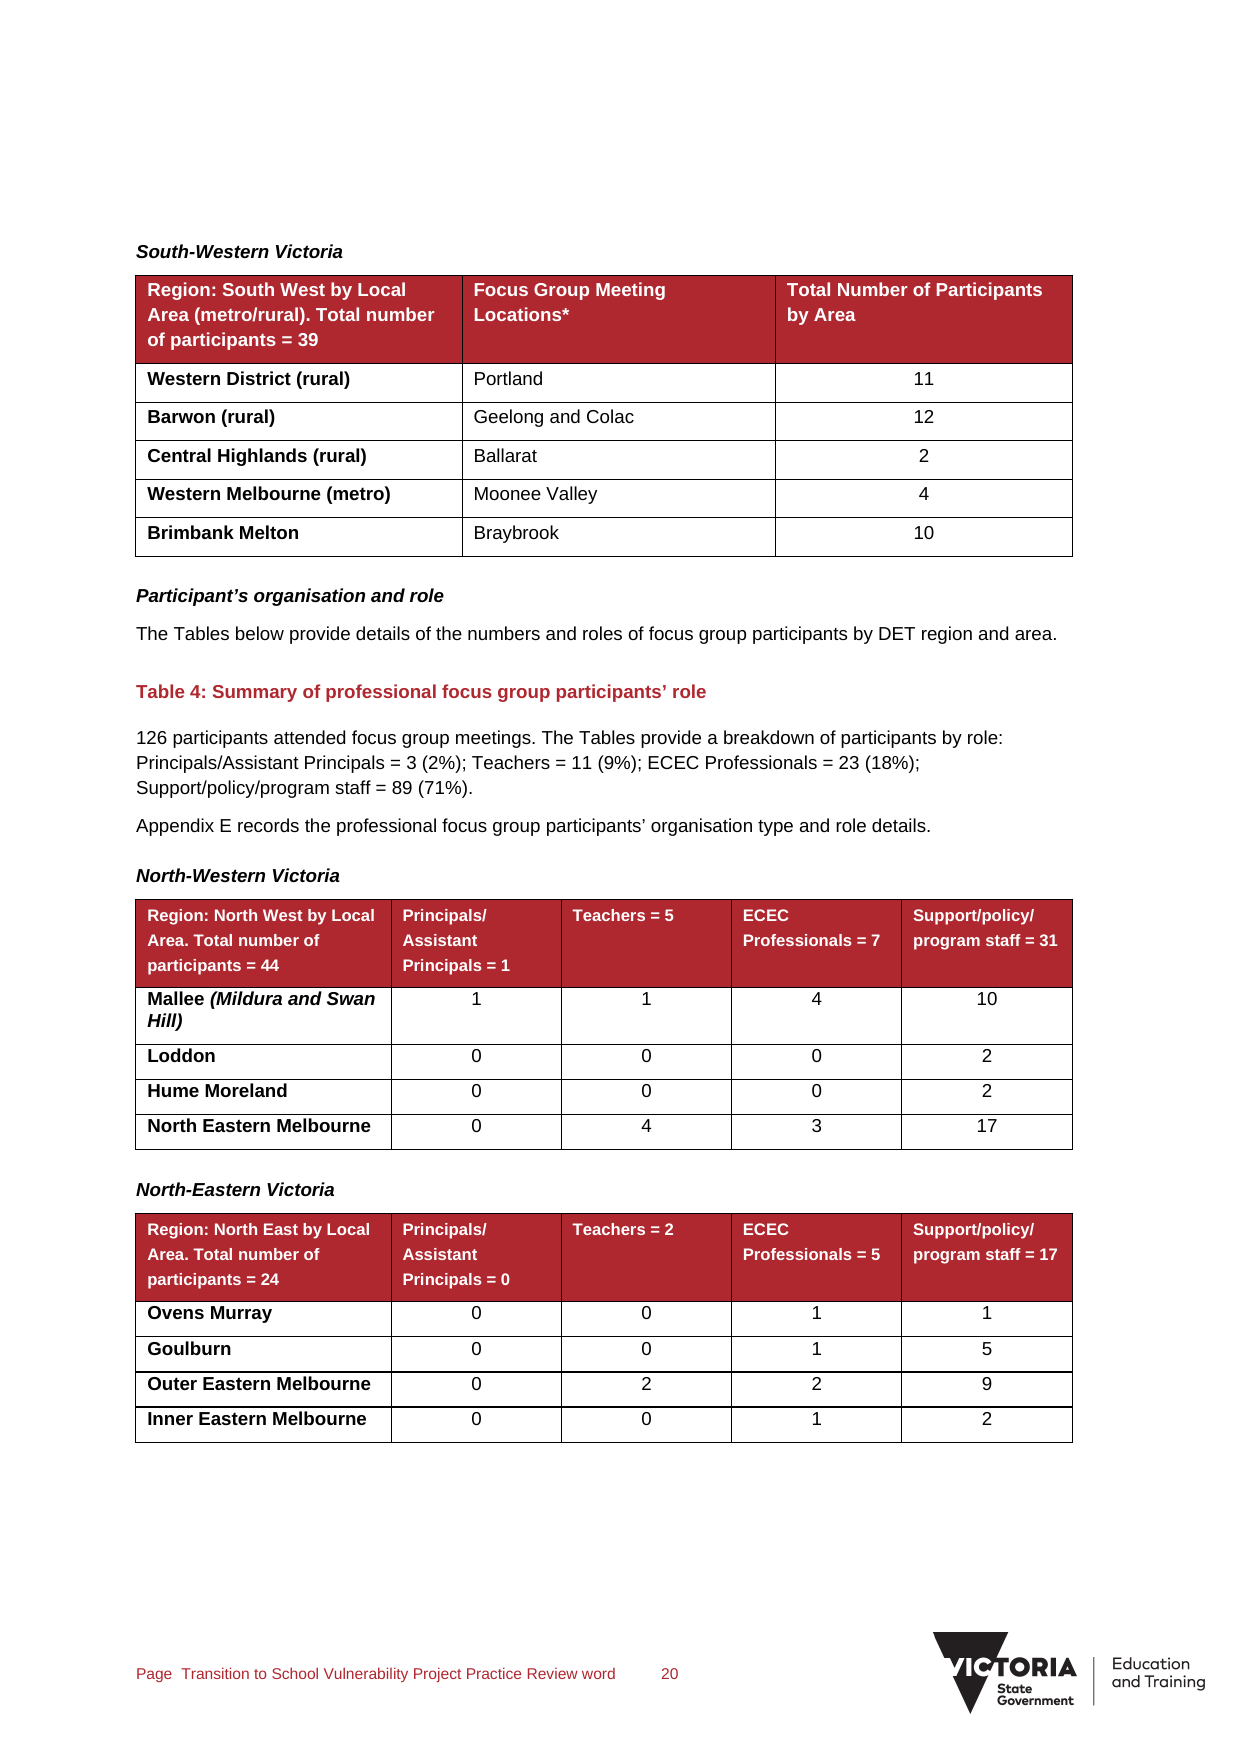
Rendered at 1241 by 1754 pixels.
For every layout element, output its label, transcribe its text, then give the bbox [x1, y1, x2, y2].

table_cell 1 [732, 1302, 901, 1336]
table_header Focus Group Meeting Locations* [463, 276, 775, 363]
table_cell 0 [392, 1080, 561, 1114]
table_header Teachers = 2 [562, 1214, 731, 1301]
table_cell 0 [392, 1373, 561, 1406]
table_cell 0 [562, 1302, 731, 1336]
table_cell 5 [902, 1337, 1072, 1371]
table_cell 4 [732, 988, 901, 1044]
table_cell 2 [902, 1045, 1072, 1079]
table_header Region: South West by Local Area (metro/rural). Total number of participants = 39 [136, 276, 462, 363]
table_cell 10 [902, 988, 1072, 1044]
table_header Principals/ Assistant Principals = 0 [392, 1214, 561, 1301]
table_cell 2 [732, 1373, 901, 1406]
table_header Principals/ Assistant Principals = 1 [392, 900, 561, 987]
table_cell 1 [732, 1337, 901, 1371]
table_cell 4 [776, 480, 1072, 517]
table_cell 1 [392, 988, 561, 1044]
picture [8, 1632, 1241, 1751]
table_cell 0 [392, 1302, 561, 1336]
table_header Total Number of Participants by Area [776, 276, 1072, 363]
table_cell 2 [902, 1080, 1072, 1114]
table_header ECEC Professionals = 5 [732, 1214, 901, 1301]
table_cell Loddon [136, 1045, 391, 1079]
table_cell Braybrook [463, 518, 775, 556]
table_cell Geelong and Colac [463, 403, 775, 440]
table_cell Portland [463, 364, 775, 402]
text Table 4: Summary of professional focus group participants’ role [136, 678, 1111, 703]
table_cell Outer Eastern Melbourne [136, 1373, 391, 1406]
table_cell 17 [902, 1115, 1072, 1149]
table_header Teachers = 5 [562, 900, 731, 987]
table_cell Inner Eastern Melbourne [136, 1408, 391, 1442]
table_cell 0 [732, 1045, 901, 1079]
table_cell 0 [562, 1408, 731, 1442]
table_cell 0 [392, 1337, 561, 1371]
table_cell Goulburn [136, 1337, 391, 1371]
table_cell 0 [732, 1080, 901, 1114]
table_cell Western District (rural) [136, 364, 462, 402]
table_cell 10 [776, 518, 1072, 556]
table_cell 1 [732, 1408, 901, 1442]
table_cell Moonee Valley [463, 480, 775, 517]
table_header Region: North East by Local Area. Total number of participants = 24 [136, 1214, 391, 1301]
text The Tables below provide details of the numbers and roles of focus group participants by DET region and area. [136, 619, 1111, 644]
subtitle North-Western Victoria [136, 861, 1111, 886]
table_cell 2 [776, 441, 1072, 479]
table_cell 0 [392, 1408, 561, 1442]
table_cell 2 [902, 1408, 1072, 1442]
table_cell 9 [902, 1373, 1072, 1406]
table_cell 3 [732, 1115, 901, 1149]
table_cell 0 [562, 1045, 731, 1079]
table_cell 12 [776, 403, 1072, 440]
table_cell 2 [562, 1373, 731, 1406]
table_cell North Eastern Melbourne [136, 1115, 391, 1149]
table_cell 11 [776, 364, 1072, 402]
table_cell 0 [392, 1045, 561, 1079]
table_cell Ovens Murray [136, 1302, 391, 1336]
table_cell 1 [562, 988, 731, 1044]
table_cell 1 [902, 1302, 1072, 1336]
subtitle South-Western Victoria [136, 237, 1111, 262]
table_cell Central Highlands (rural) [136, 441, 462, 479]
text Appendix E records the professional focus group participants’ organisation type and role details. [136, 811, 1111, 836]
table_cell Ballarat [463, 441, 775, 479]
subtitle Participant’s organisation and role [136, 582, 1111, 607]
table_header Support/policy/ program staff = 31 [902, 900, 1072, 987]
subtitle North-Eastern Victoria [136, 1175, 1111, 1200]
table_header Support/policy/ program staff = 17 [902, 1214, 1072, 1301]
table_cell 0 [562, 1080, 731, 1114]
table_cell Western Melbourne (metro) [136, 480, 462, 517]
table_cell Mallee (Mildura and Swan Hill) [136, 988, 391, 1044]
table_cell Barwon (rural) [136, 403, 462, 440]
table_cell Hume Moreland [136, 1080, 391, 1114]
table_cell 0 [562, 1337, 731, 1371]
table_cell 0 [392, 1115, 561, 1149]
table_cell 4 [562, 1115, 731, 1149]
table_cell Brimbank Melton [136, 518, 462, 556]
table_header Region: North West by Local Area. Total number of participants = 44 [136, 900, 391, 987]
table_header ECEC Professionals = 7 [732, 900, 901, 987]
text 126 participants attended focus group meetings. The Tables provide a breakdown of participants by role: Principals/Assistant Principals = 3 (2%); Teachers = 11 (9%); ECEC Professionals = 23 (18%); Support/policy/program staff = 89 (71%). [136, 723, 1111, 798]
